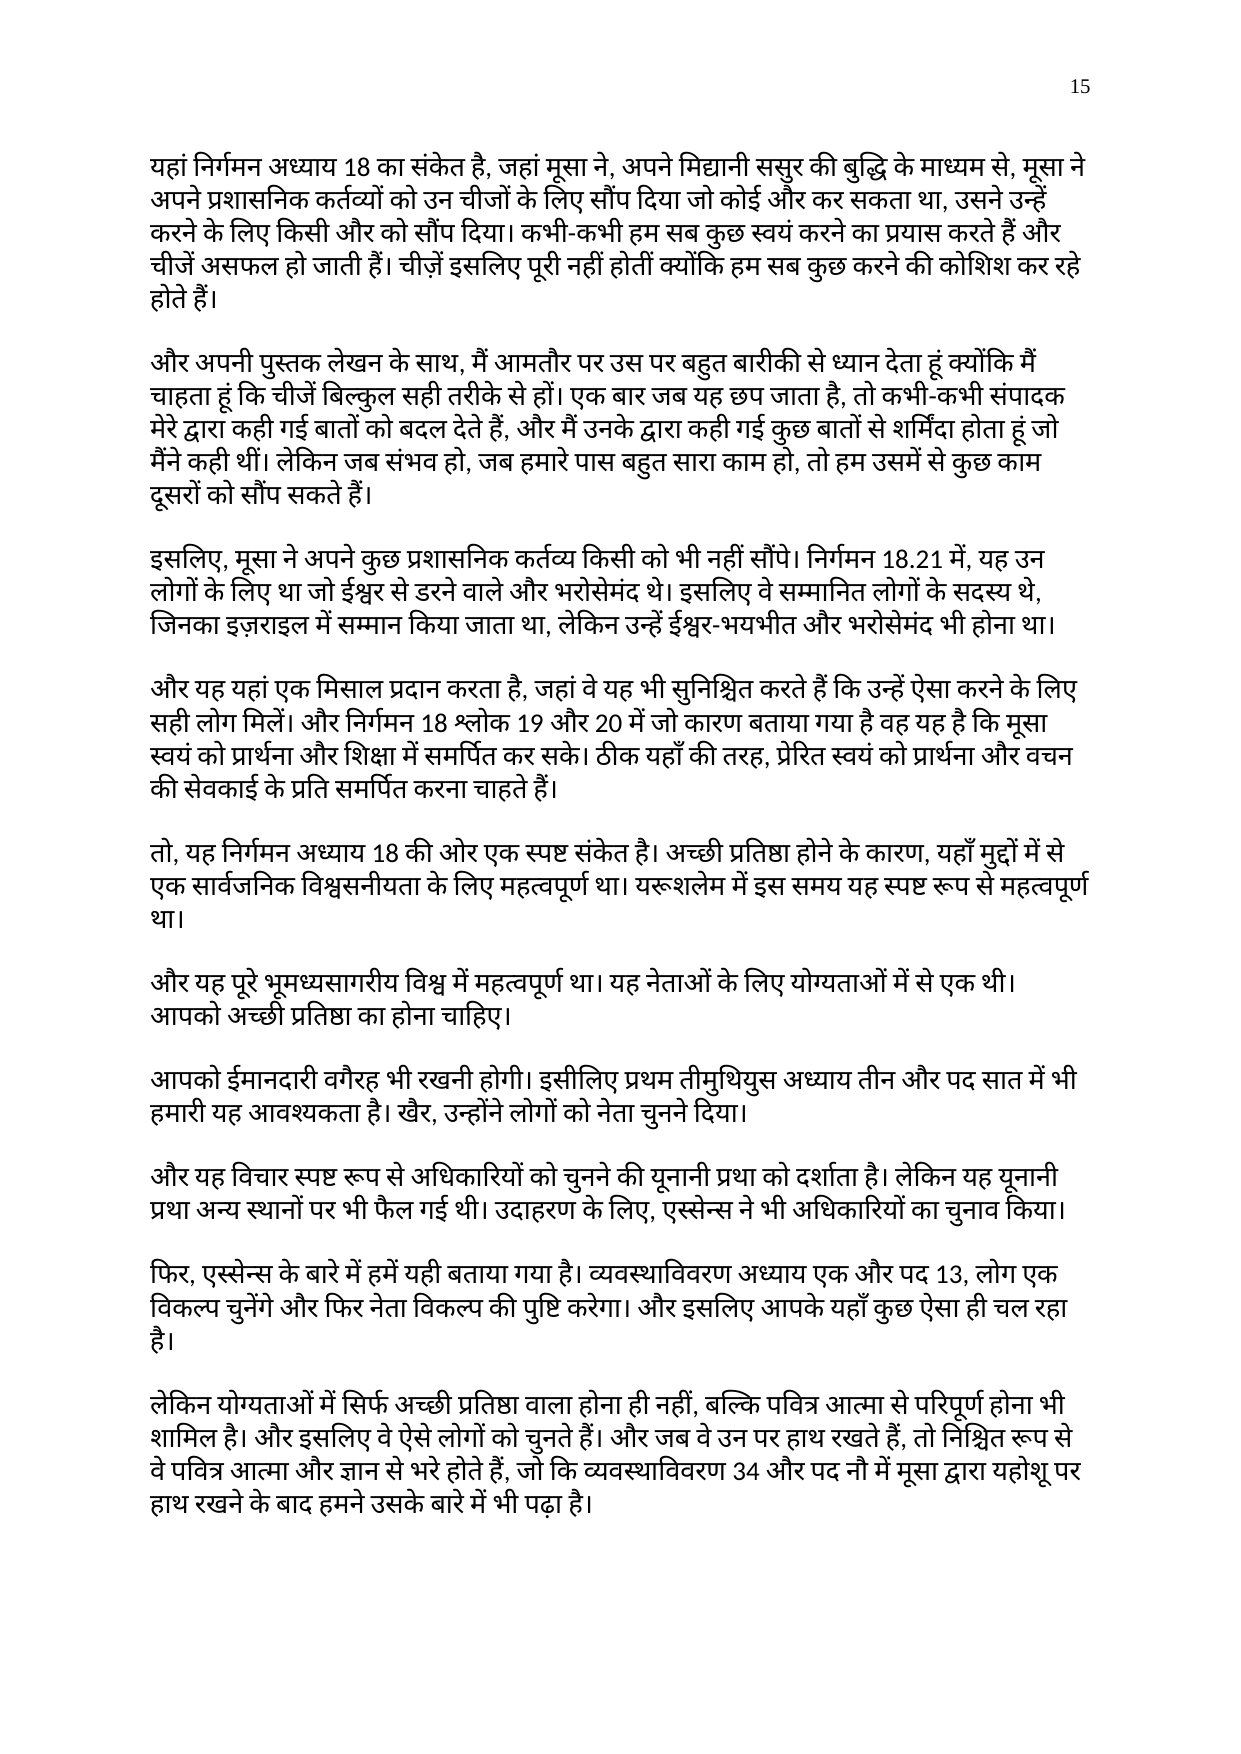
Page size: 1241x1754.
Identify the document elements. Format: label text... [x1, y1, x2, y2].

text तो, यह निर्गमन अध्याय 18 की ओर एक स्पष्ट संकेत है। अच्छी प्रतिष्ठा होने के कारण, यहाँ मुद्दों में से एक सार्वजनिक विश्वसनीयता के लिए महत्वपूर्ण था। यरूशलेम में इस समय यह स्पष्ट रूप से महत्वपूर्ण था। [150, 836, 1090, 935]
text और यह यहां एक मिसाल प्रदान करता है, जहां वे यह भी सुनिश्चित करते हैं कि उन्हें ऐसा करने के लिए सही लोग मिलें। और निर्गमन 18 श्लोक 19 और 20 में जो कारण बताया गया है वह यह है कि मूसा स्वयं को प्रार्थना और शिक्षा में समर्पित कर सके। ठीक यहाँ की तरह, प्रेरित स्वयं को प्रार्थना और वचन की सेवकाई के प्रति समर्पित करना चाहते हैं। [150, 673, 1090, 805]
text आपको ईमानदारी वगैरह भी रखनी होगी। इसीलिए प्रथम तीमुथियुस अध्याय तीन और पद सात में भी हमारी यह आवश्यकता है। खैर, उन्होंने लोगों को नेता चुनने दिया। [150, 1063, 1090, 1129]
text फिर, एस्सेन्स के बारे में हमें यही बताया गया है। व्यवस्थाविवरण अध्याय एक और पद 13, लोग एक विकल्प चुनेंगे और फिर नेता विकल्प की पुष्टि करेगा। और इसलिए आपके यहाँ कुछ ऐसा ही चल रहा है। [150, 1258, 1090, 1357]
text इसलिए, मूसा ने अपने कुछ प्रशासनिक कर्तव्य किसी को भी नहीं सौंपे। निर्गमन 18.21 में, यह उन लोगों के लिए था जो ईश्वर से डरने वाले और भरोसेमंद थे। इसलिए वे सम्मानित लोगों के सदस्य थे, जिनका इज़राइल में सम्मान किया जाता था, लेकिन उन्हें ईश्वर-भयभीत और भरोसेमंद भी होना था। [150, 542, 1090, 642]
text यहां निर्गमन अध्याय 18 का संकेत है, जहां मूसा ने, अपने मिद्यानी ससुर की बुद्धि के माध्यम से, मूसा ने अपने प्रशासनिक कर्तव्यों को उन चीजों के लिए सौंप दिया जो कोई और कर सकता था, उसने उन्हें करने के लिए किसी और को सौंप दिया। कभी-कभी हम सब कुछ स्वयं करने का प्रयास करते हैं और चीजें असफल हो जाती हैं। चीज़ें इसलिए पूरी नहीं होतीं क्योंकि हम सब कुछ करने की कोशिश कर रहे होते हैं। [150, 150, 1090, 315]
text और यह विचार स्पष्ट रूप से अधिकारियों को चुनने की यूनानी प्रथा को दर्शाता है। लेकिन यह यूनानी प्रथा अन्य स्थानों पर भी फैल गई थी। उदाहरण के लिए, एस्सेन्स ने भी अधिकारियों का चुनाव किया। [150, 1161, 1090, 1227]
text और यह पूरे भूमध्यसागरीय विश्व में महत्वपूर्ण था। यह नेताओं के लिए योग्यताओं में से एक थी। आपको अच्छी प्रतिष्ठा का होना चाहिए। [150, 966, 1090, 1032]
text लेकिन योग्यताओं में सिर्फ अच्छी प्रतिष्ठा वाला होना ही नहीं, बल्कि पवित्र आत्मा से परिपूर्ण होना भी शामिल है। और इसलिए वे ऐसे लोगों को चुनते हैं। और जब वे उन पर हाथ रखते हैं, तो निश्चित रूप से वे पवित्र आत्मा और ज्ञान से भरे होते हैं, जो कि व्यवस्थाविवरण 34 और पद नौ में मूसा द्वारा यहोशू पर हाथ रखने के बाद हमने उसके बारे में भी पढ़ा है। [150, 1388, 1090, 1520]
text और अपनी पुस्तक लेखन के साथ, मैं आमतौर पर उस पर बहुत बारीकी से ध्यान देता हूं क्योंकि मैं चाहता हूं कि चीजें बिल्कुल सही तरीके से हों। एक बार जब यह छप जाता है, तो कभी-कभी संपादक मेरे द्वारा कही गई बातों को बदल देते हैं, और मैं उनके द्वारा कही गई कुछ बातों से शर्मिंदा होता हूं जो मैंने कही थीं। लेकिन जब संभव हो, जब हमारे पास बहुत सारा काम हो, तो हम उसमें से कुछ काम दूसरों को सौंप सकते हैं। [150, 346, 1090, 511]
